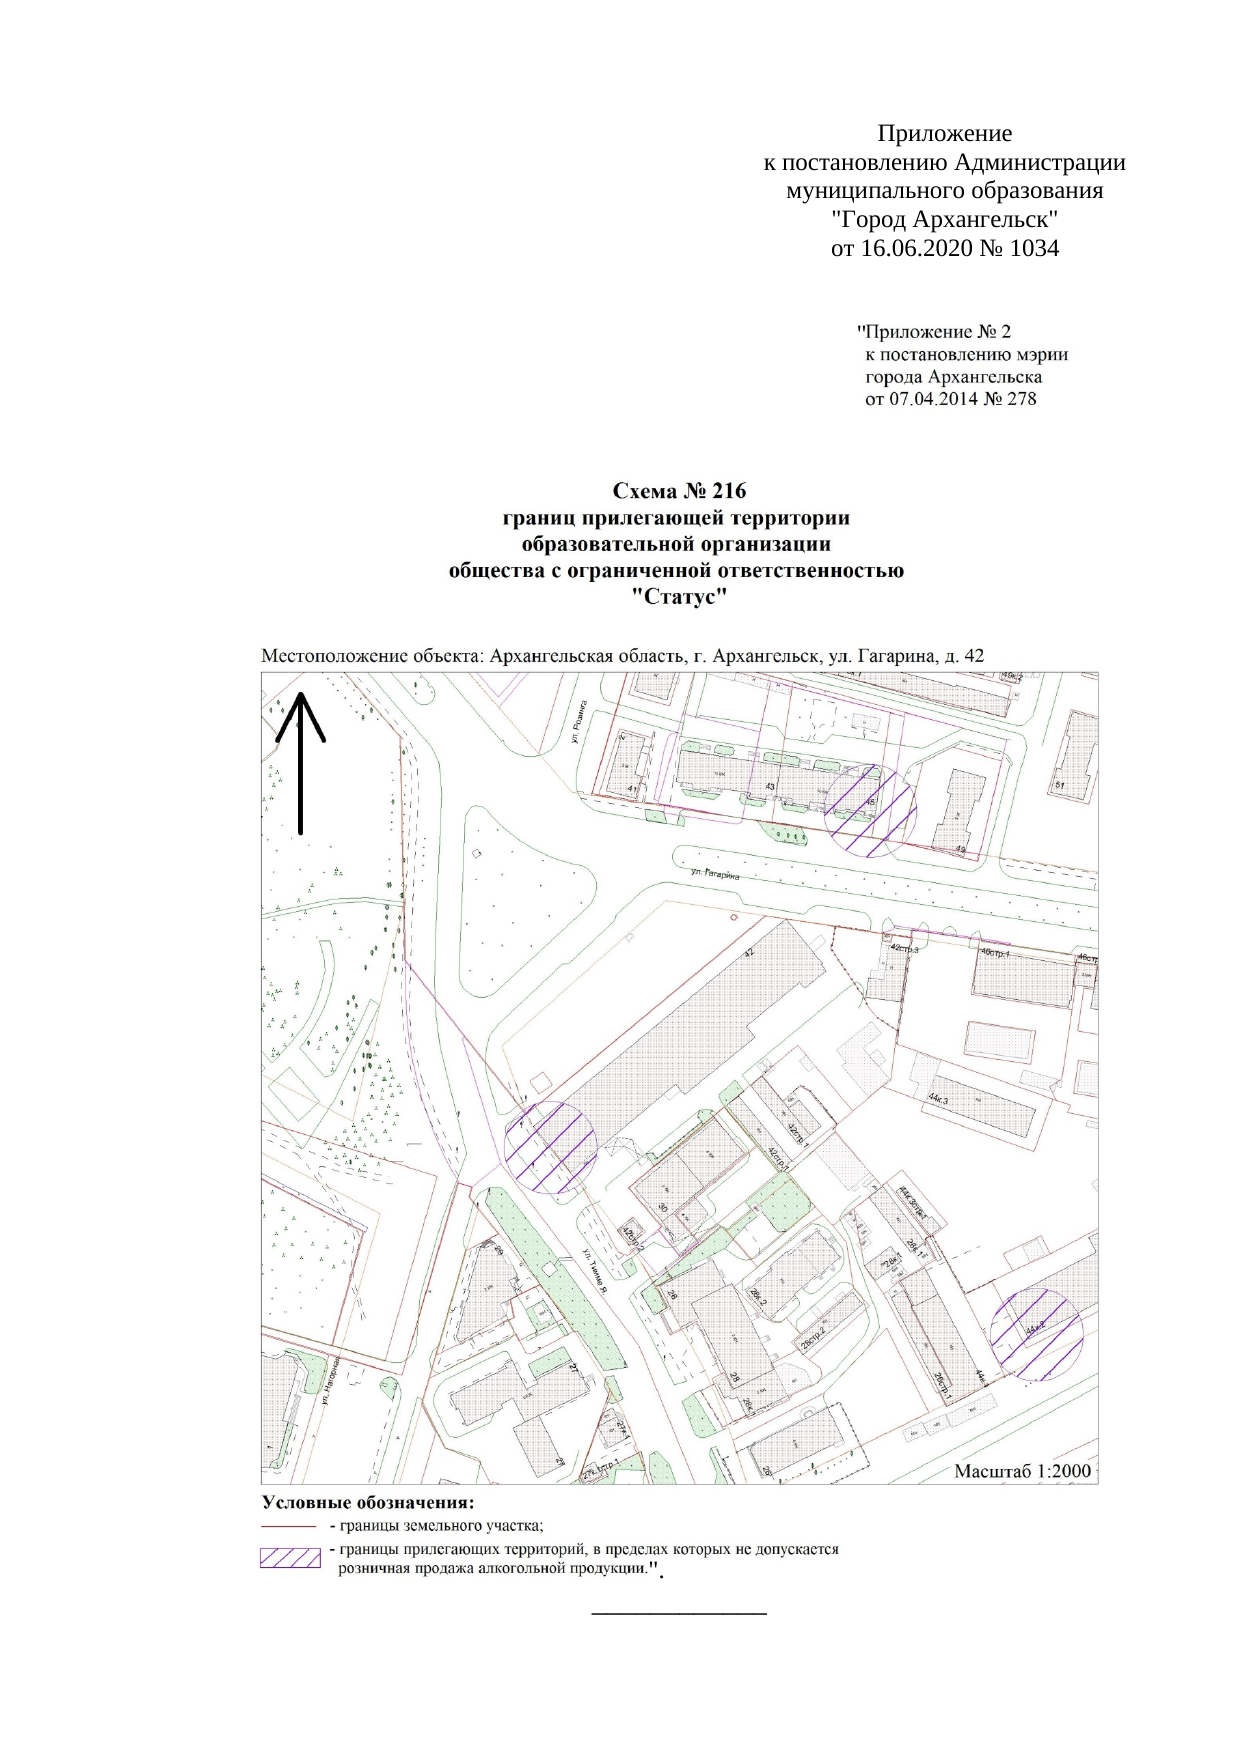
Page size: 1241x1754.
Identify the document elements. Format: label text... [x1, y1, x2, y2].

text ". [177, 1556, 664, 1584]
text от 16.06.2020 № 1034 [709, 233, 1181, 262]
text ____________ [177, 1584, 1181, 1618]
text " [709, 319, 1181, 348]
text "Город Архангельск" [709, 204, 1181, 233]
text муниципального образования [709, 176, 1181, 204]
text к постановлению Администрации [709, 147, 1181, 176]
text Приложение [709, 118, 1181, 147]
picture [168, 308, 1143, 1637]
